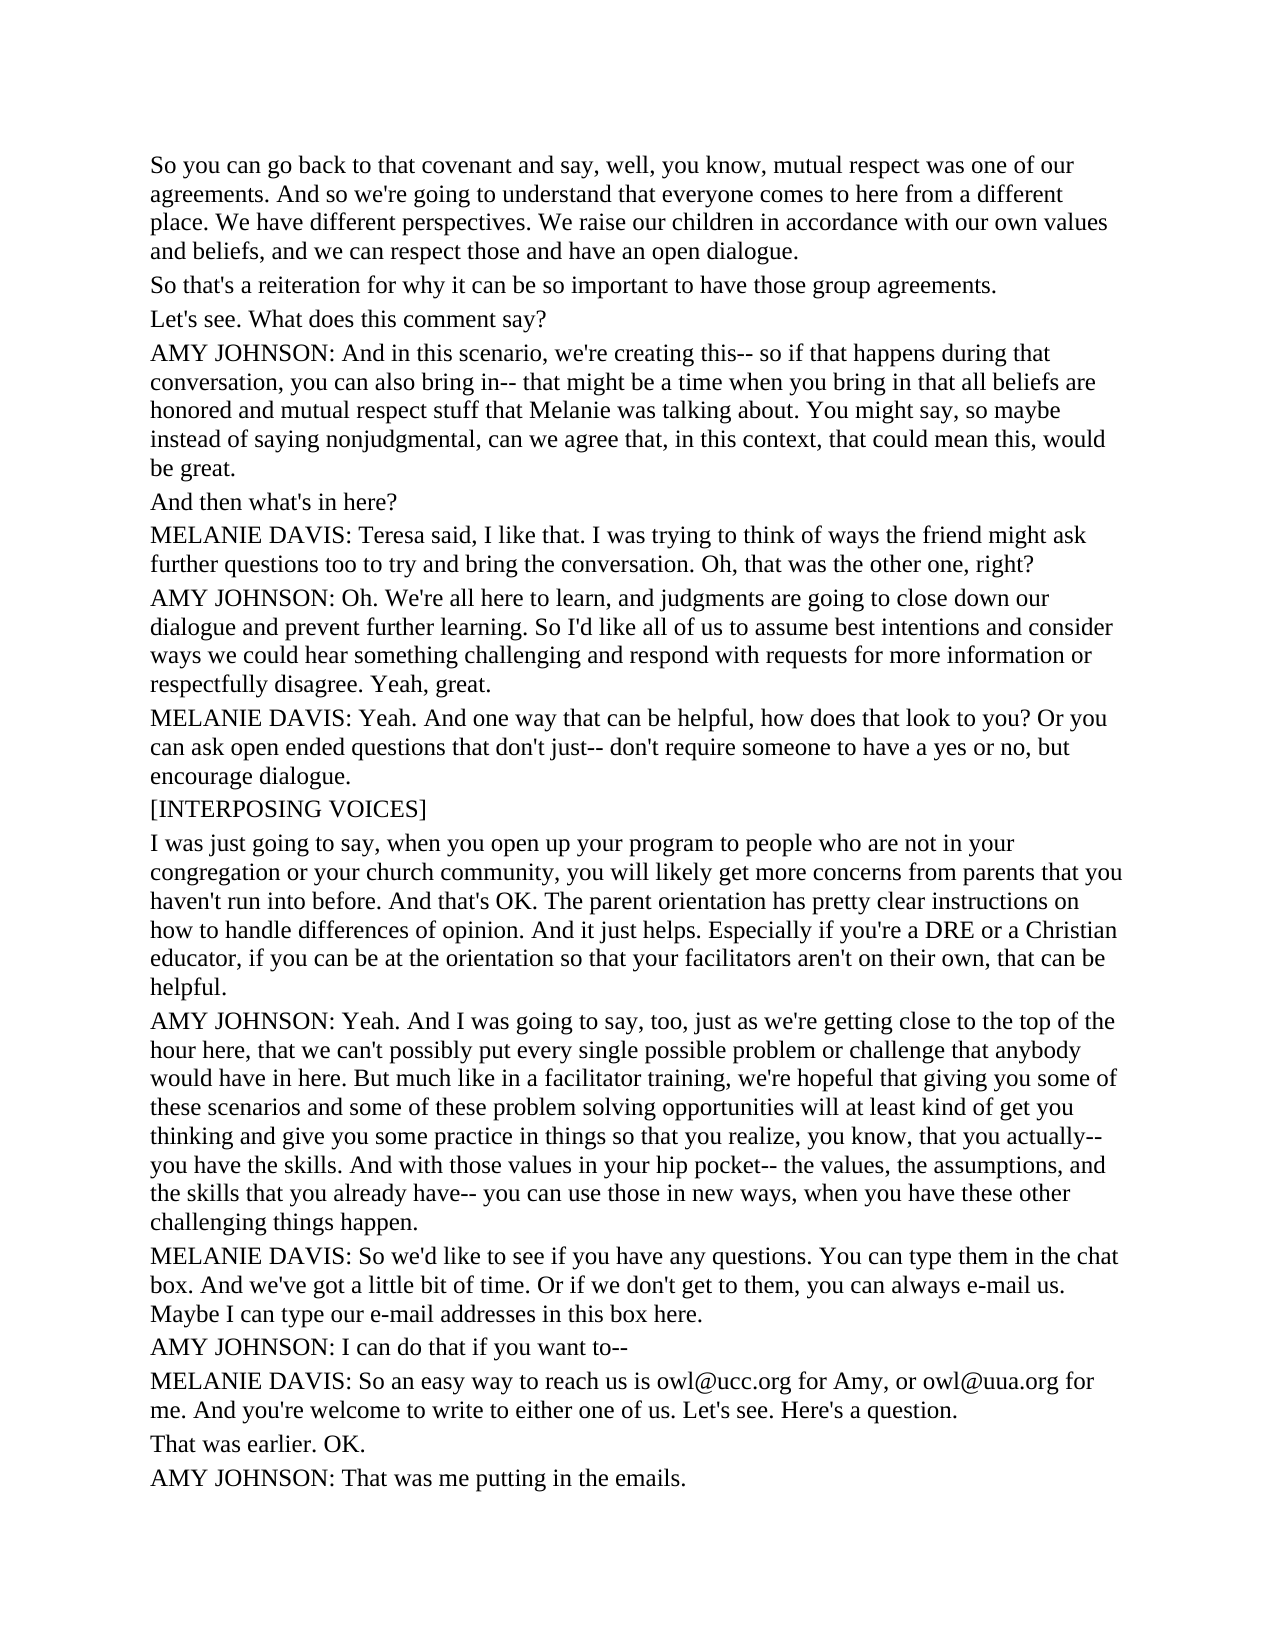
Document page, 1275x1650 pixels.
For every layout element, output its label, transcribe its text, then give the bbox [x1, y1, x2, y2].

text And then what's in here? [150, 487, 1125, 515]
text So that's a reiteration for why it can be so important to have those group agreements. [150, 270, 1125, 299]
text AMY JOHNSON: I can do that if you want to-- [150, 1332, 1125, 1361]
text AMY JOHNSON: Oh. We're all here to learn, and judgments are going to close down our dialogue and prevent further learning. So I'd like all of us to assume best intentions and consider ways we could hear something challenging and respond with requests for more information or respectfully disagree. Yeah, great. [150, 583, 1125, 698]
text That was earlier. OK. [150, 1429, 1125, 1458]
text MELANIE DAVIS: Yeah. And one way that can be helpful, how does that look to you? Or you can ask open ended questions that don't just-- don't require someone to have a yes or no, but encourage dialogue. [150, 703, 1125, 789]
text So you can go back to that covenant and say, well, you know, mutual respect was one of our agreements. And so we're going to understand that everyone comes to here from a different place. We have different perspectives. We raise our children in accordance with our own values and beliefs, and we can respect those and have an open dialogue. [150, 150, 1125, 265]
text Let's see. What does this comment say? [150, 304, 1125, 333]
text MELANIE DAVIS: Teresa said, I like that. I was trying to think of ways the friend might ask further questions too to try and bring the conversation. Oh, that was the other one, right? [150, 521, 1125, 578]
text MELANIE DAVIS: So an easy way to reach us is owl@ucc.org for Amy, or owl@uua.org for me. And you're welcome to write to either one of us. Let's see. Here's a question. [150, 1366, 1125, 1424]
text MELANIE DAVIS: So we'd like to see if you have any questions. You can type them in the chat box. And we've got a little bit of time. Or if we don't get to them, you can always e-mail us. Maybe I can type our e-mail addresses in this box here. [150, 1241, 1125, 1327]
text AMY JOHNSON: And in this scenario, we're creating this-- so if that happens during that conversation, you can also bring in-- that might be a time when you bring in that all beliefs are honored and mutual respect stuff that Melanie was talking about. You might say, so maybe instead of saying nonjudgmental, can we agree that, in this context, that could mean this, would be great. [150, 338, 1125, 482]
text [INTERPOSING VOICES] [150, 794, 1125, 823]
text I was just going to say, when you open up your program to people who are not in your congregation or your church community, you will likely get more concerns from parents that you haven't run into before. And that's OK. The parent orientation has pretty clear instructions on how to handle differences of opinion. And it just helps. Especially if you're a DRE or a Christian educator, if you can be at the orientation so that your facilitators aren't on their own, that can be helpful. [150, 828, 1125, 1001]
text AMY JOHNSON: Yeah. And I was going to say, too, just as we're getting close to the top of the hour here, that we can't possibly put every single possible problem or challenge that anybody would have in here. But much like in a facilitator training, we're hopeful that giving you some of these scenarios and some of these problem solving opportunities will at least kind of get you thinking and give you some practice in things so that you realize, you know, that you actually-- you have the skills. And with those values in your hip pocket-- the values, the assumptions, and the skills that you already have-- you can use those in new ways, when you have these other challenging things happen. [150, 1006, 1125, 1236]
text AMY JOHNSON: That was me putting in the emails. [150, 1463, 1125, 1492]
